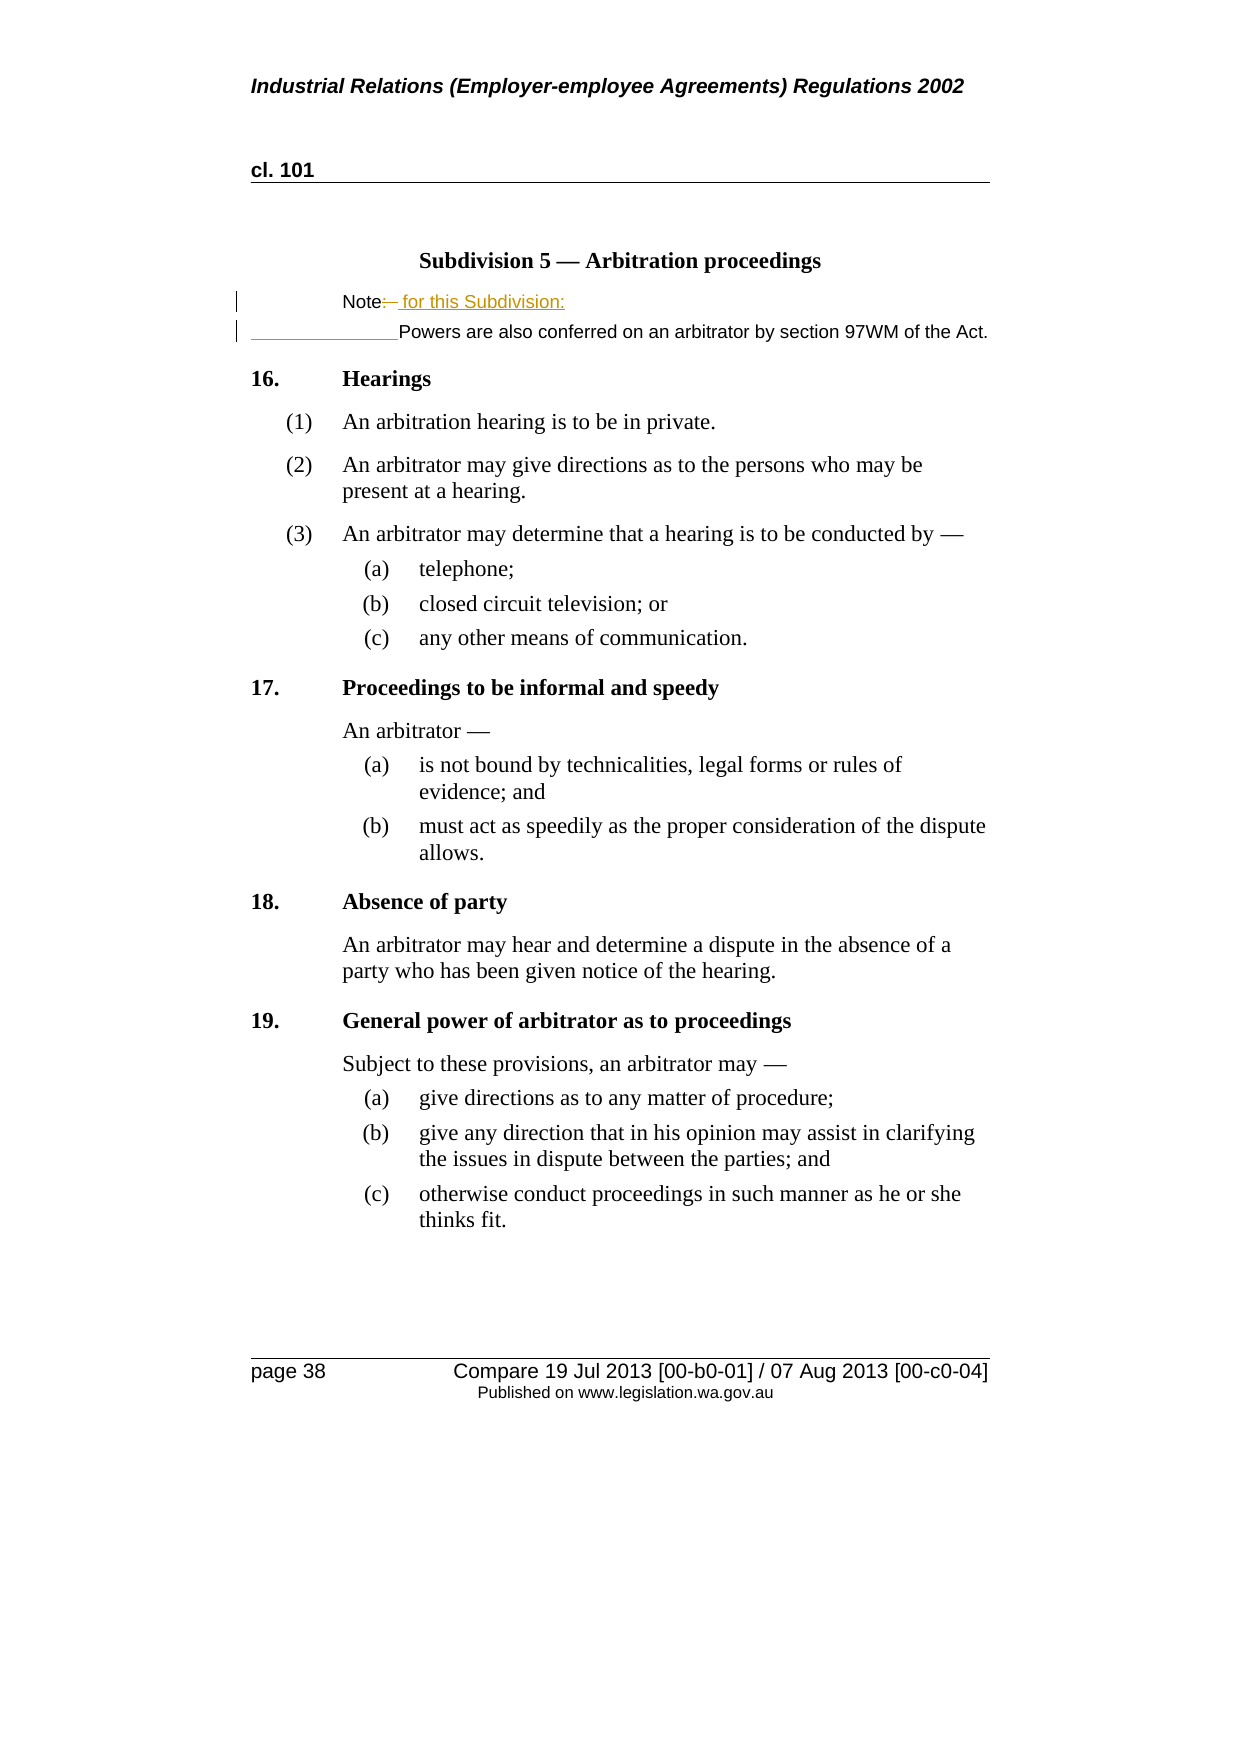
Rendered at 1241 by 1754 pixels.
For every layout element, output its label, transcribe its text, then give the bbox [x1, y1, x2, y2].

text Subject to these provisions, an arbitrator may — [251, 1050, 990, 1076]
text (1) An arbitration hearing is to be in private. [251, 408, 990, 434]
text (2) An arbitrator may give directions as to the persons who may be present at a hearing. [251, 451, 990, 504]
subtitle 17. Proceedings to be informal and speedy [251, 674, 990, 700]
subtitle 16. Hearings [251, 365, 990, 391]
subtitle 18. Absence of party [251, 888, 990, 914]
text (c) otherwise conduct proceedings in such manner as he or she thinks fit. [251, 1180, 990, 1233]
text (b) must act as speedily as the proper consideration of the dispute allows. [251, 812, 990, 865]
text (a) is not bound by technicalities, legal forms or rules of evidence; and [251, 751, 990, 804]
text (3) An arbitrator may determine that a hearing is to be conducted by — [251, 520, 990, 547]
text An arbitrator — [251, 717, 990, 743]
text (c) any other means of communication. [251, 624, 990, 651]
text Powers are also conferred on an arbitrator by section 97WM of the Act. [251, 320, 990, 342]
text (a) give directions as to any matter of procedure; [251, 1084, 990, 1111]
text (a) telephone; [251, 555, 990, 581]
text An arbitrator may hear and determine a dispute in the absence of a party who has been given notice of the hearing. [251, 931, 990, 984]
text (b) give any direction that in his opinion may assist in clarifying the issues in dispute between the parties; and [251, 1119, 990, 1172]
subtitle Note [251, 291, 990, 312]
subtitle Subdivision 5 — Arbitration proceedings [251, 247, 990, 274]
text (b) closed circuit television; or [251, 590, 990, 616]
subtitle 19. General power of arbitrator as to proceedings [251, 1007, 990, 1033]
